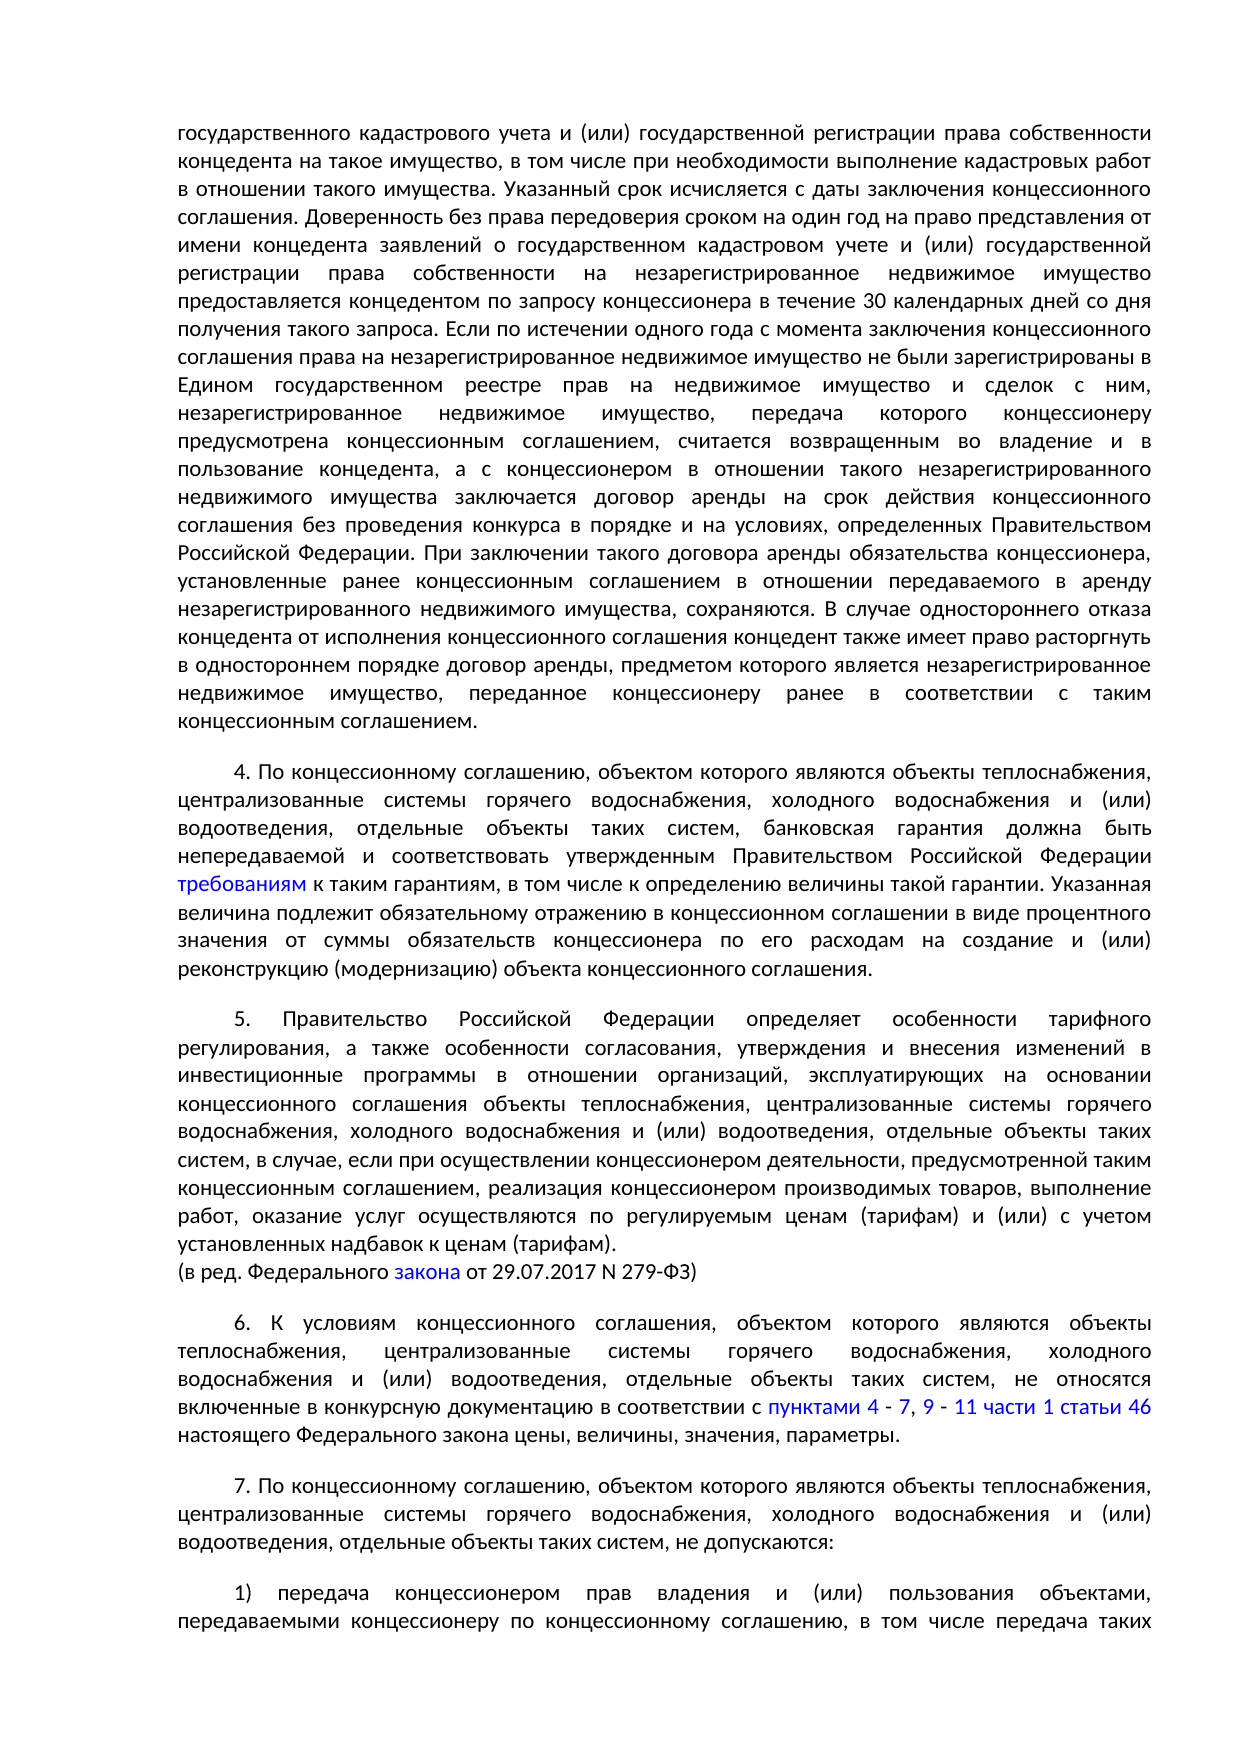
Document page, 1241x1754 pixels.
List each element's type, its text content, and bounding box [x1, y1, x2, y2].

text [177, 1578, 1152, 1634]
text 4. По концессионному соглашению, объектом которого являются объекты теплоснабжения, централизованные системы горячего водоснабжения, холодного водоснабжения и (или) водоотведения, отдельные объекты таких систем, банковская гарантия должна быть непередаваемой и соответствовать утвержденным Правительством Российской Федерации требованиям к таким гарантиям, в том числе к определению величины такой гарантии. Указанная величина подлежит обязательному отражению в концессионном соглашении в виде процентного значения от суммы обязательств концессионера по его расходам на создание и (или) реконструкцию (модернизацию) объекта концессионного соглашения. [177, 757, 1152, 982]
text (в ред. Федерального закона от 29.07.2017 N 279-ФЗ) [177, 1257, 1152, 1285]
text 5. Правительство Российской Федерации определяет особенности тарифного регулирования, а также особенности согласования, утверждения и внесения изменений в инвестиционные программы в отношении организаций, эксплуатирующих на основании концессионного соглашения объекты теплоснабжения, централизованные системы горячего водоснабжения, холодного водоснабжения и (или) водоотведения, отдельные объекты таких систем, в случае, если при осуществлении концессионером деятельности, предусмотренной таким концессионным соглашением, реализация концессионером производимых товаров, выполнение работ, оказание услуг осуществляются по регулируемым ценам (тарифам) и (или) с учетом установленных надбавок к ценам (тарифам). [177, 1004, 1152, 1257]
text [177, 118, 1152, 734]
text 6. К условиям концессионного соглашения, объектом которого являются объекты теплоснабжения, централизованные системы горячего водоснабжения, холодного водоснабжения и (или) водоотведения, отдельные объекты таких систем, не относятся включенные в конкурсную документацию в соответствии с пунктами 4 - 7, 9 - 11 части 1 статьи 46 настоящего Федерального закона цены, величины, значения, параметры. [177, 1308, 1152, 1448]
text 7. По концессионному соглашению, объектом которого являются объекты теплоснабжения, централизованные системы горячего водоснабжения, холодного водоснабжения и (или) водоотведения, отдельные объекты таких систем, не допускаются: [177, 1471, 1152, 1555]
